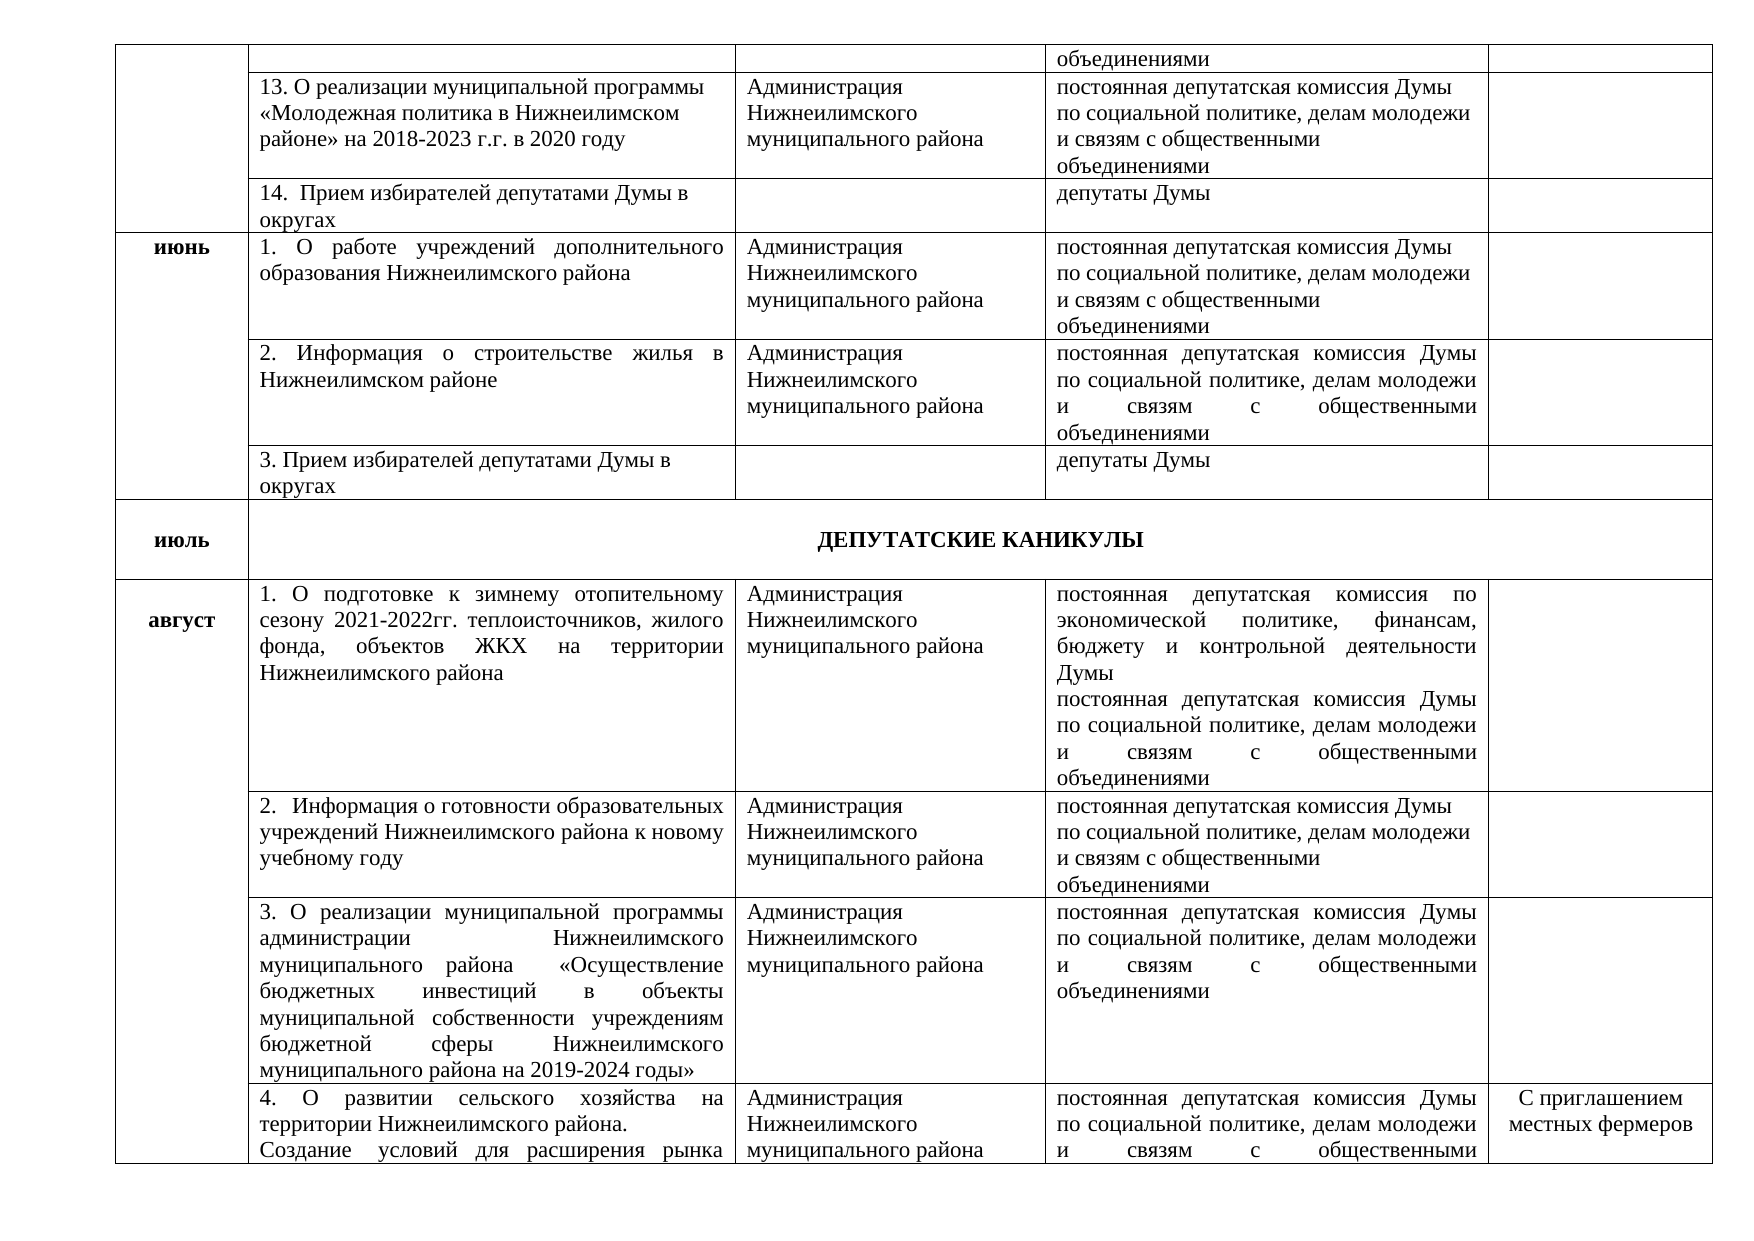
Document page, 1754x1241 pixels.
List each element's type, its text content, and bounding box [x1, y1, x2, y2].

table_cell 1. О работе учреждений дополнительного образования Нижнеилимского района [249, 233, 735, 338]
table_cell Администрация Нижнеилимского муниципального района [736, 580, 1045, 791]
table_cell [736, 1084, 1045, 1163]
table_cell Администрация Нижнеилимского муниципального района [736, 233, 1045, 338]
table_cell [249, 1084, 735, 1163]
table_cell ДЕПУТАТСКИЕ КАНИКУЛЫ [249, 500, 1712, 579]
table_cell 2. Информация о строительстве жилья в Нижнеилимском районе [249, 340, 735, 445]
table_cell июнь [116, 233, 248, 499]
table_cell 3. Прием избирателей депутатами Думы в округах [249, 446, 735, 499]
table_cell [736, 45, 1045, 72]
table_cell [1489, 73, 1712, 178]
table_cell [1489, 1084, 1712, 1163]
table_cell постоянная депутатская комиссия Думы по социальной политике, делам молодежи и связям с общественными объединениями [1046, 340, 1488, 445]
table_cell Администрация Нижнеилимского муниципального района [736, 340, 1045, 445]
table_cell 13. О реализации муниципальной программы «Молодежная политика в Нижнеилимском районе» на 2018-2023 г.г. в 2020 году [249, 73, 735, 178]
table_cell [1489, 898, 1712, 1083]
table_cell август [116, 580, 248, 1163]
table_cell июль [116, 500, 248, 579]
table_cell [1489, 340, 1712, 445]
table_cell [1046, 73, 1488, 178]
table_cell [1489, 580, 1712, 791]
table_cell 1. О подготовке к зимнему отопительному сезону 2021-2022гг. теплоисточников, жилого фонда, объектов ЖКХ на территории Нижнеилимского района [249, 580, 735, 791]
table_cell постоянная депутатская комиссия Думы по социальной политике, делам молодежи и связям с общественными объединениями [1046, 792, 1488, 897]
table_cell [1489, 179, 1712, 232]
table_cell постоянная депутатская комиссия по экономической политике, финансам, бюджету и контрольной деятельности Думы постоянная депутатская комиссия Думы по социальной политике, делам молодежи и связям с общественными объединениями [1046, 580, 1488, 791]
table_cell 3. О реализации муниципальной программы администрации Нижнеилимского муниципального района «Осуществление бюджетных инвестиций в объекты муниципальной собственности учреждениям бюджетной сферы Нижнеилимского муниципального района на 2019-2024 годы» [249, 898, 735, 1083]
table_cell депутаты Думы [1046, 446, 1488, 499]
table_cell Информация о готовности образовательных учреждений Нижнеилимского района к новому учебному году [249, 792, 735, 897]
table_cell [736, 446, 1045, 499]
table_cell Администрация Нижнеилимского муниципального района [736, 792, 1045, 897]
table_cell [736, 73, 1045, 178]
table_cell [1489, 233, 1712, 338]
table_cell [1489, 446, 1712, 499]
table_cell [736, 179, 1045, 232]
table_cell [1489, 45, 1712, 72]
table_cell 14. Прием избирателей депутатами Думы в округах [249, 179, 735, 232]
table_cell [249, 45, 735, 72]
table_cell депутаты Думы [1046, 179, 1488, 232]
table_cell [1489, 792, 1712, 897]
table_cell Администрация Нижнеилимского муниципального района [736, 898, 1045, 1083]
table_cell постоянная депутатская комиссия Думы по социальной политике, делам молодежи и связям с общественными объединениями [1046, 233, 1488, 338]
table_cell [1046, 45, 1488, 72]
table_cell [1046, 1084, 1488, 1163]
table_cell постоянная депутатская комиссия Думы по социальной политике, делам молодежи и связям с общественными объединениями [1046, 898, 1488, 1083]
